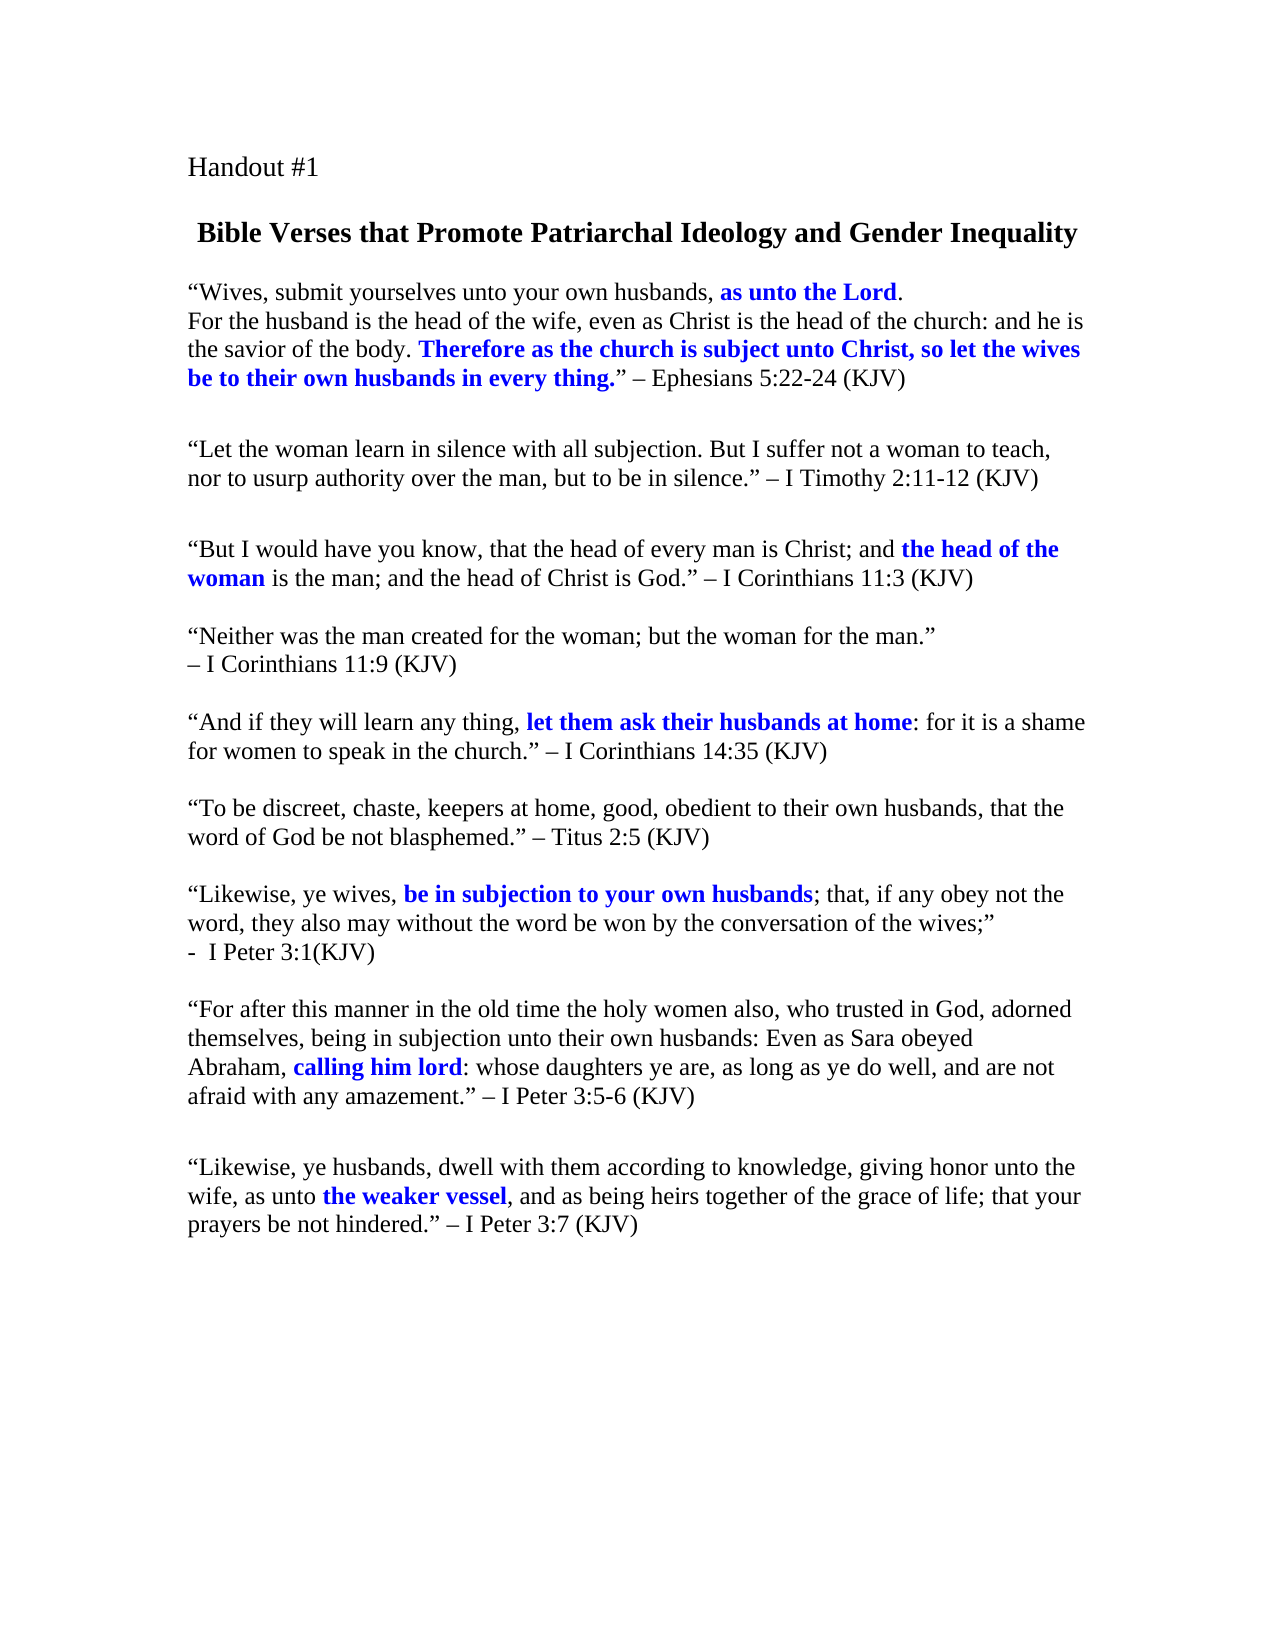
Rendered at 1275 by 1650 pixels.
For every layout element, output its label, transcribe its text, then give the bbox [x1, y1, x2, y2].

text “To be discreet, chaste, keepers at home, good, obedient to their own husbands, that the word of God be not blasphemed.” – Titus 2:5 (KJV) [187, 793, 1087, 851]
text “Wives, submit yourselves unto your own husbands, as unto the Lord. [187, 277, 1087, 306]
text Bible Verses that Promote Patriarchal Ideology and Gender Inequality [187, 215, 1087, 248]
text For the husband is the head of the wife, even as Christ is the head of the church: and he is the savior of the body. Therefore as the church is subject unto Christ, so let the wives be to their own husbands in every thing.” – Ephesians 5:22-24 (KJV) [187, 306, 1087, 392]
text - I Peter 3:1(KJV) [187, 937, 1087, 966]
text “Likewise, ye wives, be in subjection to your own husbands; that, if any obey not the word, they also may without the word be won by the conversation of the wives;” [187, 879, 1087, 937]
text “Neither was the man created for the woman; but the woman for the man.” [187, 621, 1087, 649]
text “And if they will learn any thing, let them ask their husbands at home: for it is a shame for women to speak in the church.” – I Corinthians 14:35 (KJV) [187, 707, 1087, 764]
text Handout #1 [187, 150, 1087, 182]
text “Likewise, ye husbands, dwell with them according to knowledge, giving honor unto the wife, as unto the weaker vessel, and as being heirs together of the grace of life; that your prayers be not hindered.” – I Peter 3:7 (KJV) [187, 1152, 1087, 1238]
text “But I would have you know, that the head of every man is Christ; and the head of the woman is the man; and the head of Christ is God.” – I Corinthians 11:3 (KJV) [187, 534, 1087, 592]
text “For after this manner in the old time the holy women also, who trusted in God, adorned themselves, being in subjection unto their own husbands: Even as Sara obeyed Abraham, calling him lord: whose daughters ye are, as long as ye do well, and are not afraid with any amazement.” – I Peter 3:5-6 (KJV) [187, 994, 1087, 1109]
text “Let the woman learn in silence with all subjection. But I suffer not a woman to teach, nor to usurp authority over the man, but to be in silence.” – I Timothy 2:11-12 (KJV) [187, 434, 1087, 492]
text – I Corinthians 11:9 (KJV) [187, 649, 1087, 678]
